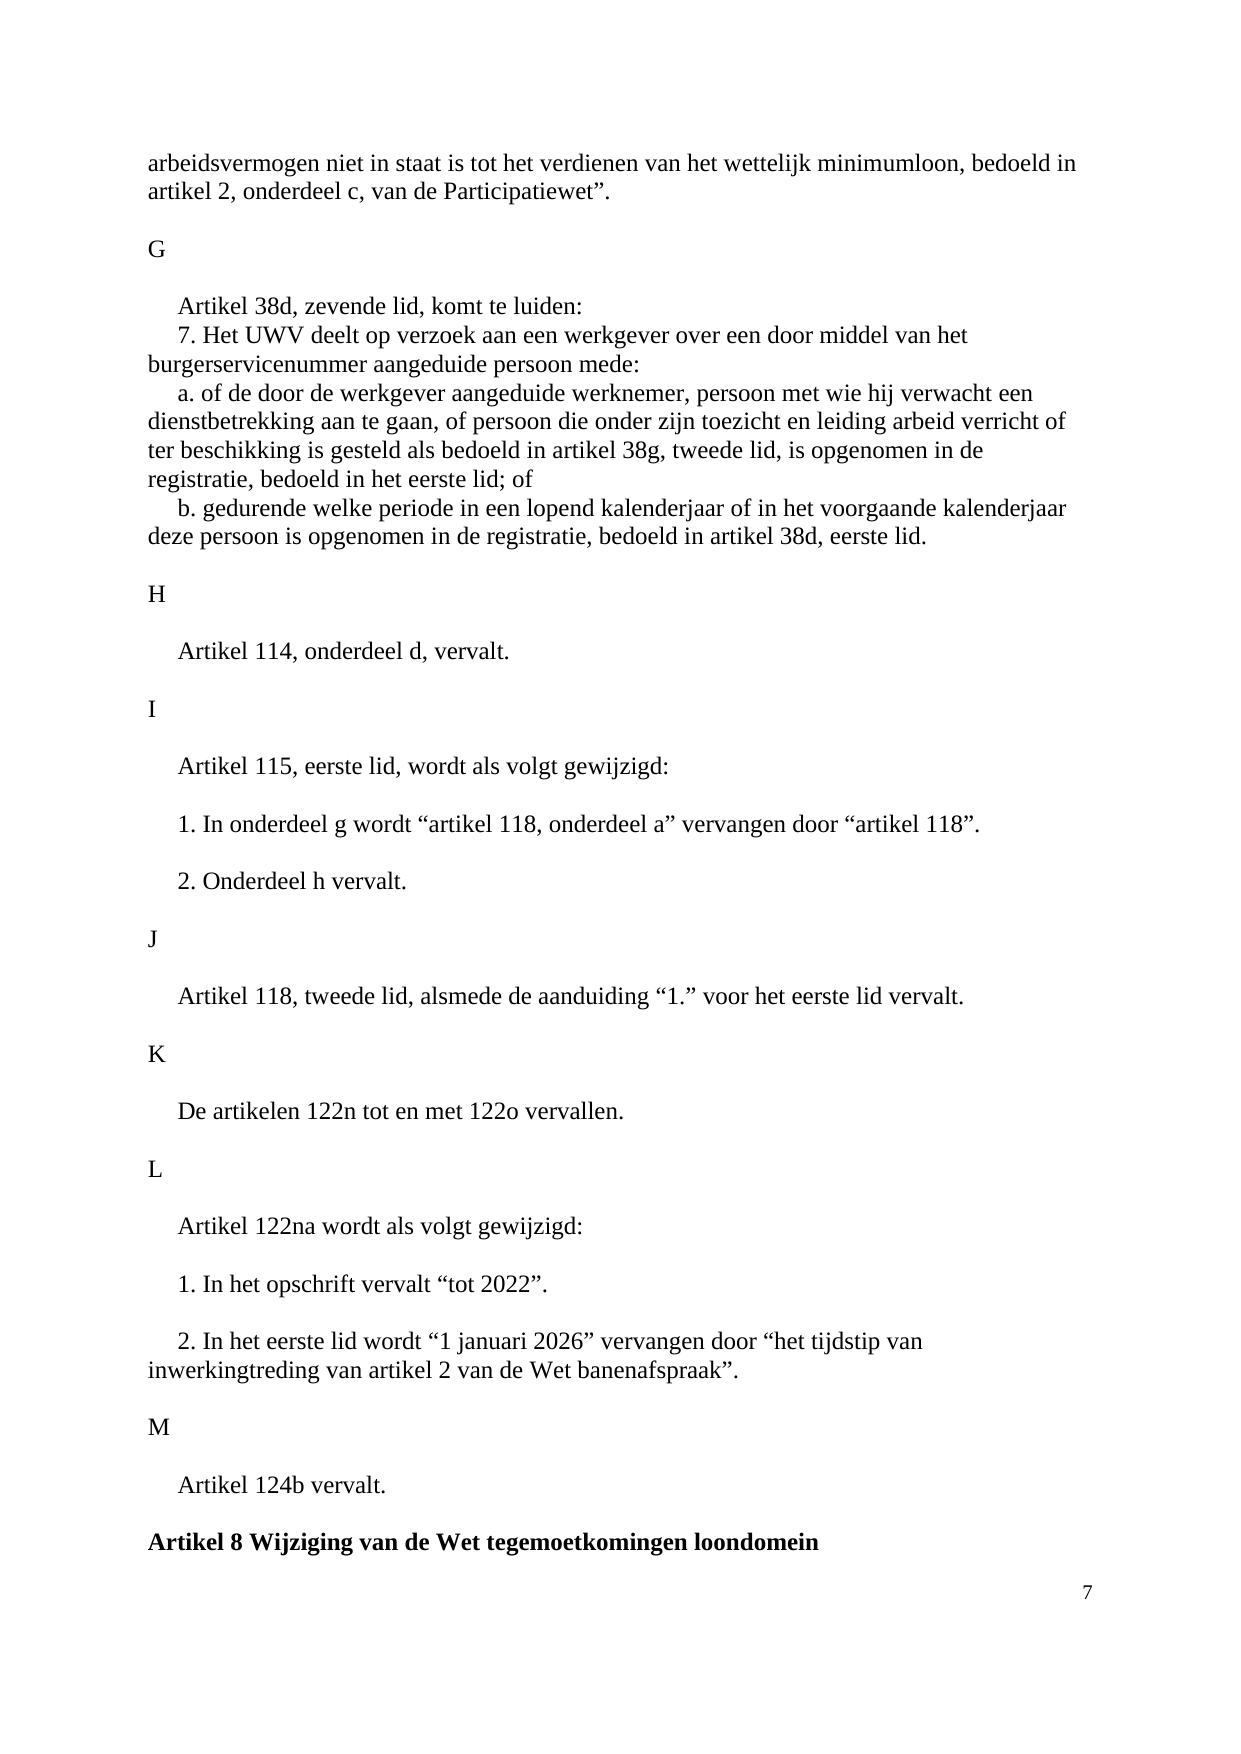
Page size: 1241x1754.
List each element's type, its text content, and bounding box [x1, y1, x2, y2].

text I [148, 694, 1093, 723]
text 2. Onderdeel h vervalt. [148, 866, 1093, 895]
text G [148, 234, 1093, 263]
text 1. In het opschrift vervalt “tot 2022”. [148, 1269, 1093, 1297]
text Artikel 118, tweede lid, alsmede de aanduiding “1.” voor het eerste lid vervalt. [148, 981, 1093, 1010]
text J [148, 924, 1093, 953]
text Artikel 114, onderdeel d, vervalt. [148, 636, 1093, 665]
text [148, 148, 1093, 205]
text L [148, 1154, 1093, 1183]
text 2. In het eerste lid wordt “1 januari 2026” vervangen door “het tijdstip van inwerkingtreding van artikel 2 van de Wet banenafspraak”. [148, 1326, 1093, 1384]
text Artikel 8 Wijziging van de Wet tegemoetkomingen loondomein [148, 1527, 1093, 1556]
text 1. In onderdeel g wordt “artikel 118, onderdeel a” vervangen door “artikel 118”. [148, 809, 1093, 838]
text Artikel 38d, zevende lid, komt te luiden: [148, 291, 1093, 320]
text De artikelen 122n tot en met 122o vervallen. [148, 1096, 1093, 1125]
text K [148, 1039, 1093, 1068]
text H [148, 579, 1093, 608]
text a. of de door de werkgever aangeduide werknemer, persoon met wie hij verwacht een dienstbetrekking aan te gaan, of persoon die onder zijn toezicht en leiding arbeid verricht of ter beschikking is gesteld als bedoeld in artikel 38g, tweede lid, is opgenomen in de registratie, bedoeld in het eerste lid; of [148, 378, 1093, 493]
text Artikel 122na wordt als volgt gewijzigd: [148, 1211, 1093, 1240]
text Artikel 124b vervalt. [148, 1470, 1093, 1499]
text M [148, 1412, 1093, 1441]
text 7. Het UWV deelt op verzoek aan een werkgever over een door middel van het burgerservicenummer aangeduide persoon mede: [148, 320, 1093, 378]
text Artikel 115, eerste lid, wordt als volgt gewijzigd: [148, 751, 1093, 780]
text b. gedurende welke periode in een lopend kalenderjaar of in het voorgaande kalenderjaar deze persoon is opgenomen in de registratie, bedoeld in artikel 38d, eerste lid. [148, 493, 1093, 550]
